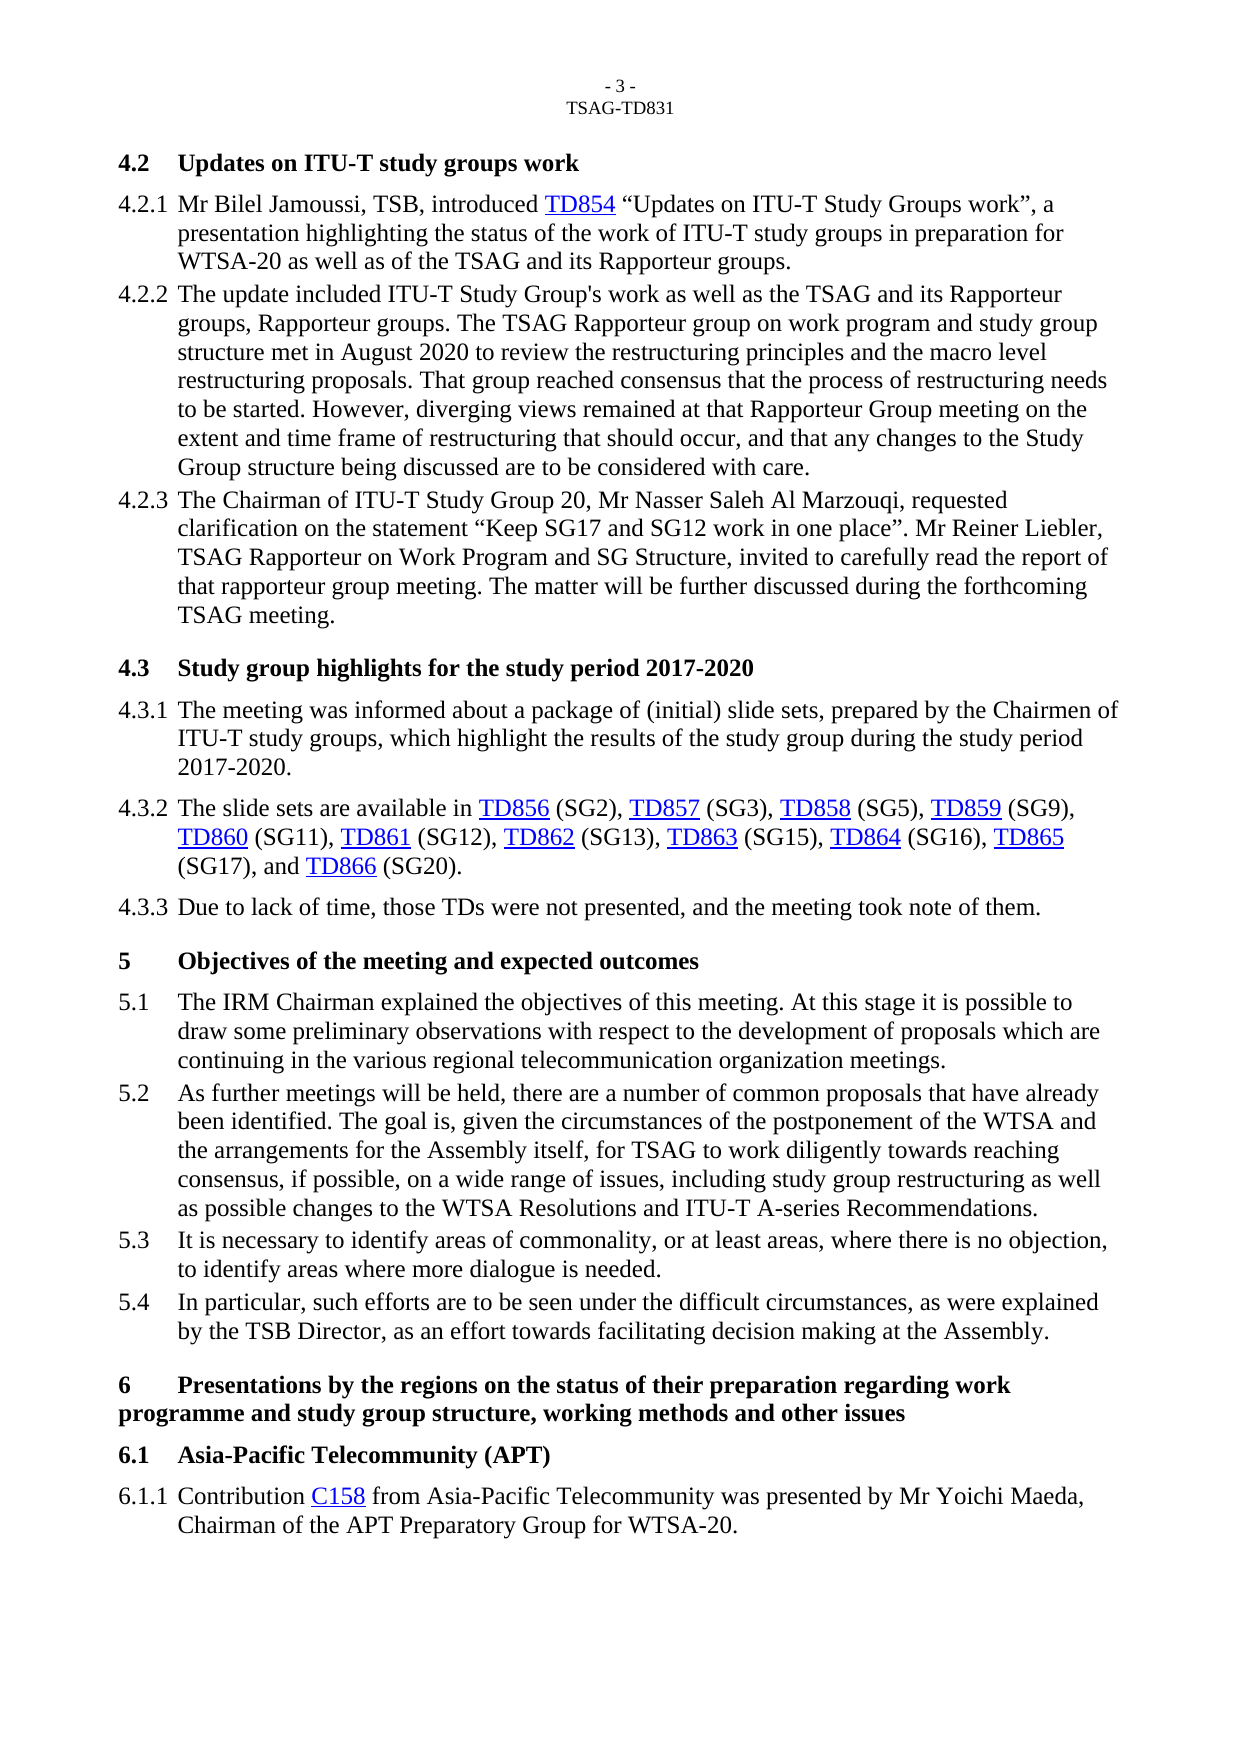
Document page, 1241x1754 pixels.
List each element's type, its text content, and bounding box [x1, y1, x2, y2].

text 6 Presentations by the regions on the status of their preparation regarding work programme and study group structure, working methods and other issues [118, 1370, 1122, 1427]
text 4.2.1 Mr Bilel Jamoussi, TSB, introduced TD854 “Updates on ITU-T Study Groups work”, a presentation highlighting the status of the work of ITU-T study groups in preparation for WTSA-20 as well as of the TSAG and its Rapporteur groups. [118, 189, 1122, 275]
text 4.3 Study group highlights for the study period 2017-2020 [118, 653, 1122, 682]
text 5.3 It is necessary to identify areas of commonality, or at least areas, where there is no objection, to identify areas where more dialogue is needed. [118, 1226, 1122, 1283]
text 4.3.3 Due to lack of time, those TDs were not presented, and the meeting took note of them. [118, 892, 1122, 921]
text 5 Objectives of the meeting and expected outcomes [118, 946, 1122, 975]
text 5.4 In particular, such efforts are to be seen under the difficult circumstances, as were explained by the TSB Director, as an effort towards facilitating decision making at the Assembly. [118, 1287, 1122, 1345]
text 4.3.2 The slide sets are available in TD856 (SG2), TD857 (SG3), TD858 (SG5), TD859 (SG9), TD860 (SG11), TD861 (SG12), TD862 (SG13), TD863 (SG15), TD864 (SG16), TD865 (SG17), and TD866 (SG20). [118, 793, 1122, 880]
text 6.1.1 Contribution C158 from Asia-Pacific Telecommunity was presented by Mr Yoichi Maeda, Chairman of the APT Preparatory Group for WTSA-20. [118, 1481, 1122, 1538]
text 5.2 As further meetings will be held, there are a number of common proposals that have already been identified. The goal is, given the circumstances of the postponement of the WTSA and the arrangements for the Assembly itself, for TSAG to work diligently towards reaching consensus, if possible, on a wide range of issues, including study group restructuring as well as possible changes to the WTSA Resolutions and ITU-T A-series Recommendations. [118, 1078, 1122, 1221]
text 6.1 Asia-Pacific Telecommunity (APT) [118, 1440, 1122, 1468]
text 4.3.1 The meeting was informed about a package of (initial) slide sets, prepared by the Chairmen of ITU-T study groups, which highlight the results of the study group during the study period 2017-2020. [118, 695, 1122, 781]
text 4.2 Updates on ITU-T study groups work [118, 148, 1122, 176]
text 5.1 The IRM Chairman explained the objectives of this meeting. At this stage it is possible to draw some preliminary observations with respect to the development of proposals which are continuing in the various regional telecommunication organization meetings. [118, 987, 1122, 1073]
text 4.2.3 The Chairman of ITU-T Study Group 20, Mr Nasser Saleh Al Marzouqi, requested clarification on the statement “Keep SG17 and SG12 work in one place”. Mr Reiner Liebler, TSAG Rapporteur on Work Program and SG Structure, invited to carefully read the report of that rapporteur group meeting. The matter will be further discussed during the forthcoming TSAG meeting. [118, 485, 1122, 628]
text 4.2.2 The update included ITU-T Study Group's work as well as the TSAG and its Rapporteur groups, Rapporteur groups. The TSAG Rapporteur group on work program and study group structure met in August 2020 to review the restructuring principles and the macro level restructuring proposals. That group reached consensus that the process of restructuring needs to be started. However, diverging views remained at that Rapporteur Group meeting on the extent and time frame of restructuring that should occur, and that any changes to the Study Group structure being discussed are to be considered with care. [118, 279, 1122, 481]
